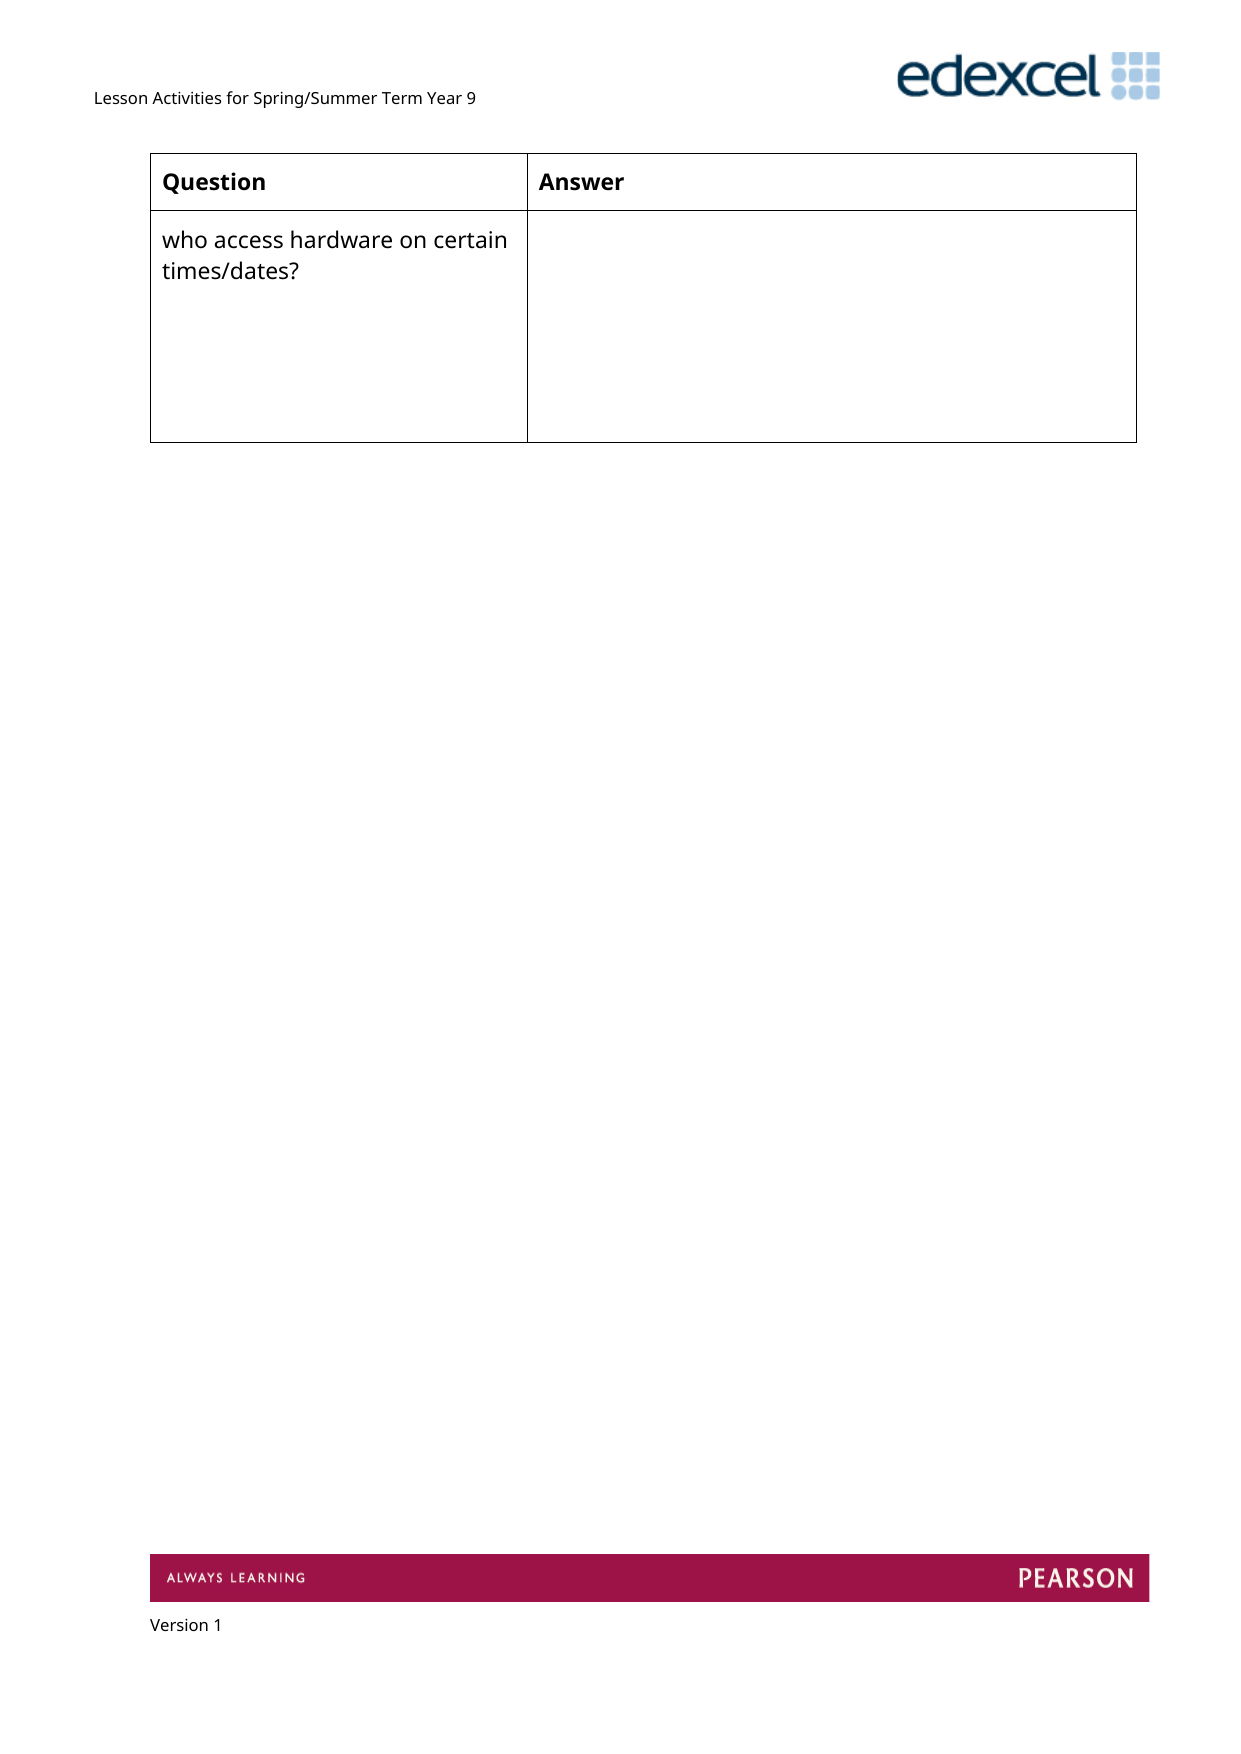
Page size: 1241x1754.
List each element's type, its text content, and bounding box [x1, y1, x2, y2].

table_cell [528, 211, 1136, 442]
picture [150, 1554, 1150, 1602]
picture [897, 52, 1160, 101]
table_header Question [151, 154, 527, 210]
table_header Answer [528, 154, 1136, 210]
table_cell How could you record details of who access hardware on certain times/dates? [151, 211, 527, 442]
